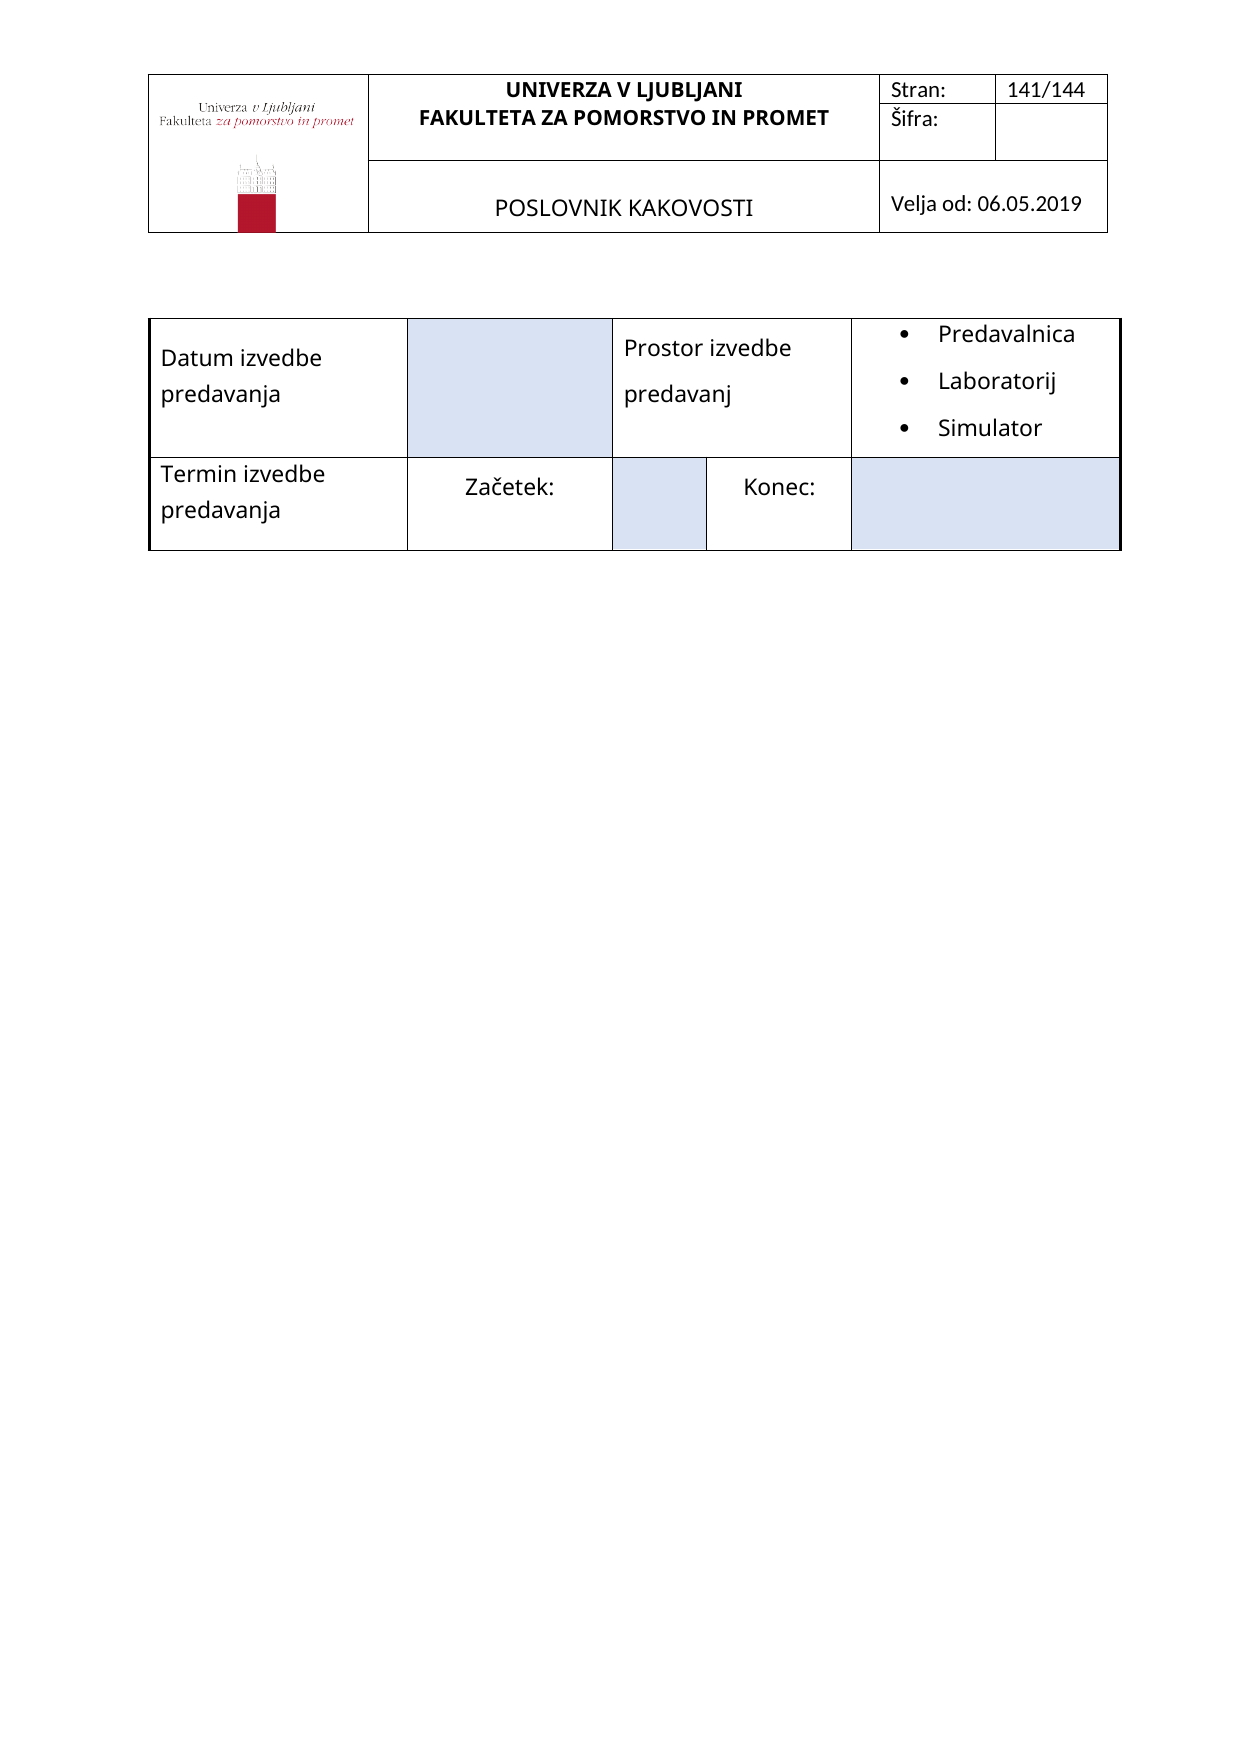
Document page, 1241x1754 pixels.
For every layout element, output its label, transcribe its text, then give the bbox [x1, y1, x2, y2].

picture [159, 102, 354, 233]
table_cell Začetek: [408, 458, 612, 549]
table_cell Predavalnica Laboratorij Simulator [852, 319, 1119, 457]
table_cell [852, 458, 1119, 549]
table_cell [613, 458, 706, 549]
table_cell [408, 319, 612, 457]
table_cell Prostor izvedbe predavanj [613, 319, 851, 457]
table_cell Konec: [707, 458, 851, 549]
table_cell Termin izvedbe predavanja [151, 458, 407, 549]
table_cell Datum izvedbe predavanja [151, 319, 407, 457]
